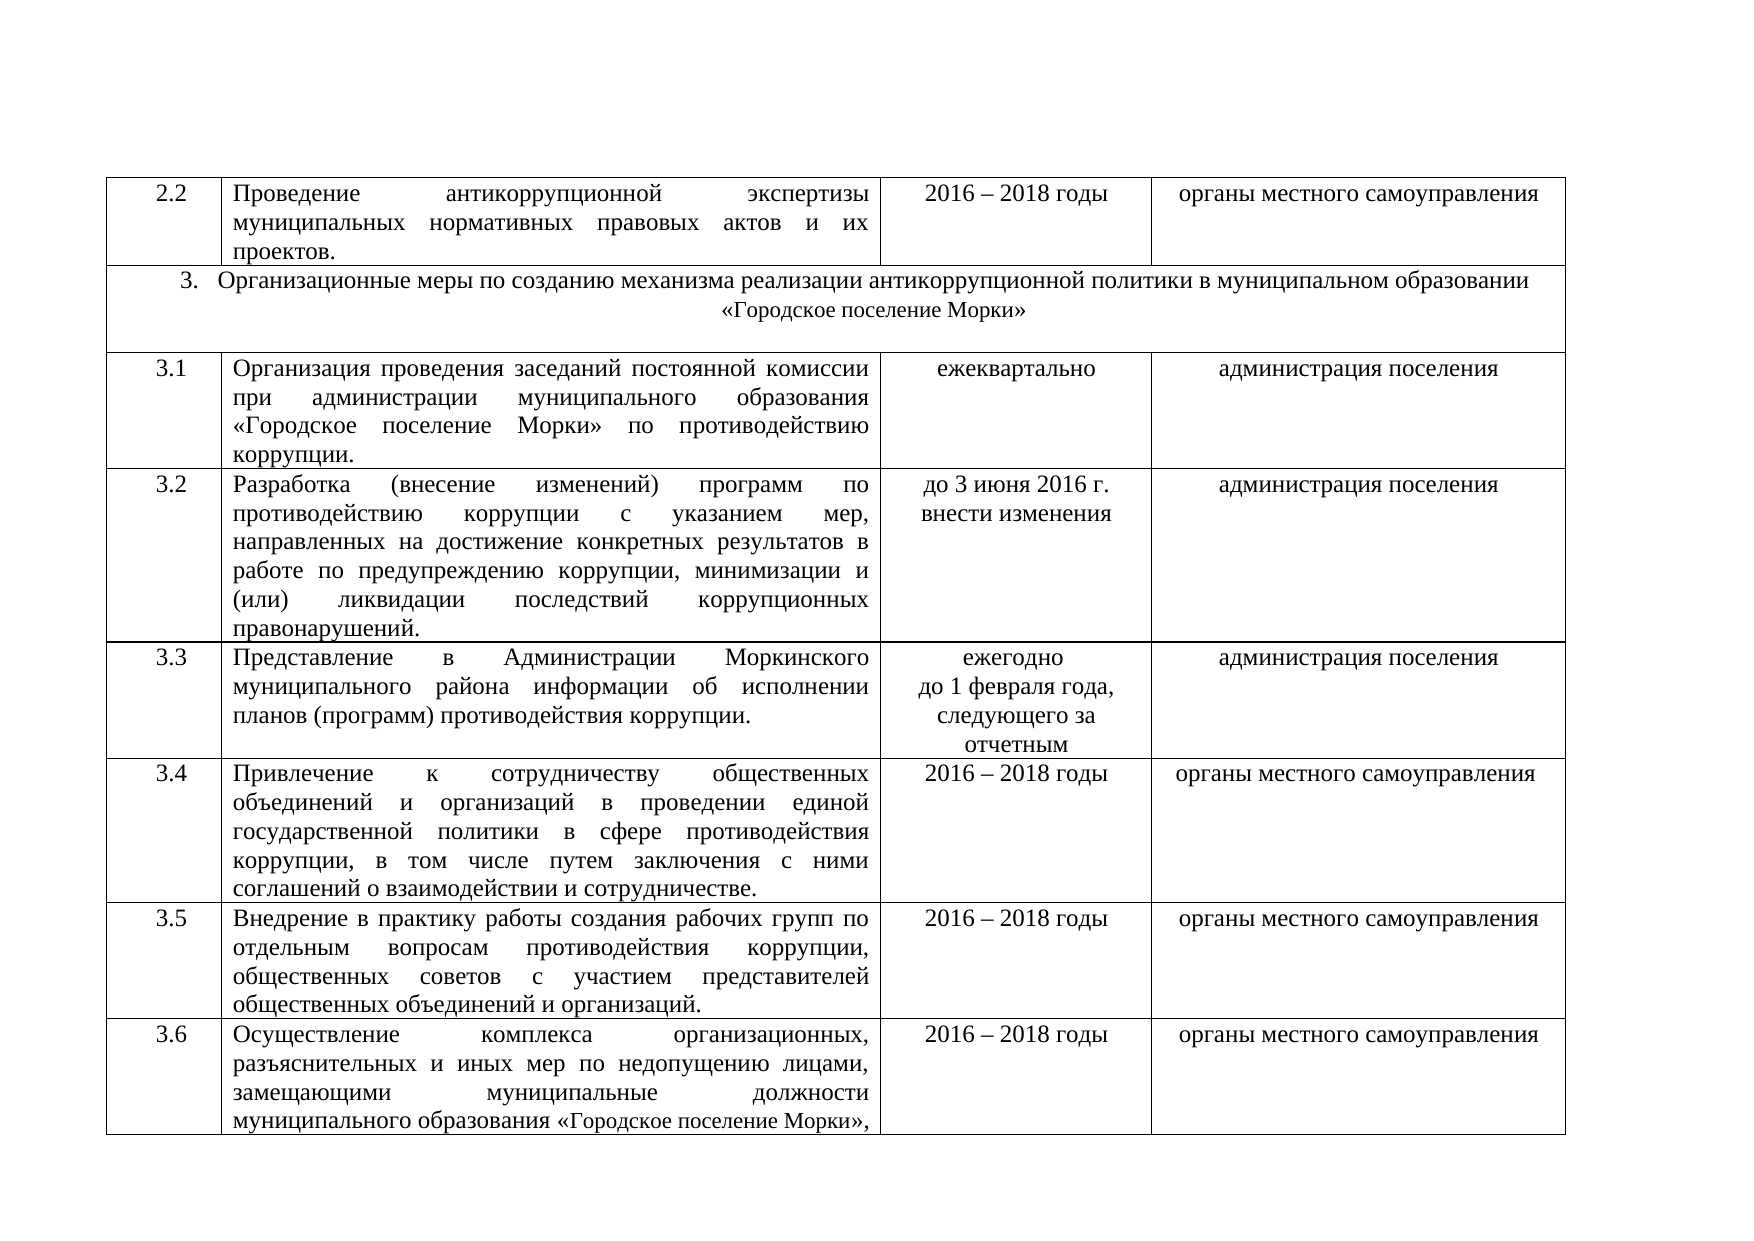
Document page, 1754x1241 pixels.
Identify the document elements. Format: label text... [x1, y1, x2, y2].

table_cell 2016 – 2018 годы [881, 903, 1151, 1018]
table_cell 3.4 [107, 759, 221, 902]
table_cell 3.1 [107, 353, 221, 468]
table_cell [1152, 1019, 1565, 1134]
table_cell 2016 – 2018 годы [881, 1019, 1151, 1134]
table_cell органы местного самоуправления [1152, 178, 1565, 264]
table_cell органы местного самоуправления [1152, 759, 1565, 902]
table_cell администрация поселения [1152, 643, 1565, 757]
table_cell 3.2 [107, 469, 221, 641]
table_cell Представление в Администрации Моркинского муниципального района информации об исполнении планов (программ) противодействия коррупции. [222, 643, 880, 757]
table_cell 3.5 [107, 903, 221, 1018]
table_cell Внедрение в практику работы создания рабочих групп по отдельным вопросам противодействия коррупции, общественных советов с участием представителей общественных объединений и организаций. [222, 903, 880, 1018]
table_cell Организация проведения заседаний постоянной комиссии при администрации муниципального образования «Городское поселение Морки» по противодействию коррупции. [222, 353, 880, 468]
table_cell Разработка (внесение изменений) программ по противодействию коррупции с указанием мер, направленных на достижение конкретных результатов в работе по предупреждению коррупции, минимизации и (или) ликвидации последствий коррупционных правонарушений. [222, 469, 880, 641]
table_cell администрация поселения [1152, 353, 1565, 468]
table_cell Привлечение к сотрудничеству общественных объединений и организаций в проведении единой государственной политики в сфере противодействия коррупции, в том числе путем заключения с ними соглашений о взаимодействии и сотрудничестве. [222, 759, 880, 902]
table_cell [222, 1019, 880, 1134]
table_cell 2016 – 2018 годы [881, 178, 1151, 264]
table_cell до 3 июня . внести изменения [881, 469, 1151, 641]
table_cell ежеквартально [881, 353, 1151, 468]
table_cell органы местного самоуправления [1152, 903, 1565, 1018]
table_cell 3.6 [107, 1019, 221, 1134]
table_cell 3.3 [107, 643, 221, 757]
table_cell 2.2 [107, 178, 221, 264]
table_cell администрация поселения [1152, 469, 1565, 641]
table_cell 2016 – 2018 годы [881, 759, 1151, 902]
table_cell Организационные меры по созданию механизма реализации антикоррупционной политики в муниципальном образовании «Городское поселение Морки» [107, 266, 1565, 352]
table_cell ежегодно до 1 февраля года, следующего за отчетным [881, 643, 1151, 757]
table_cell Проведение антикоррупционной экспертизы муниципальных нормативных правовых актов и их проектов. [222, 178, 880, 264]
